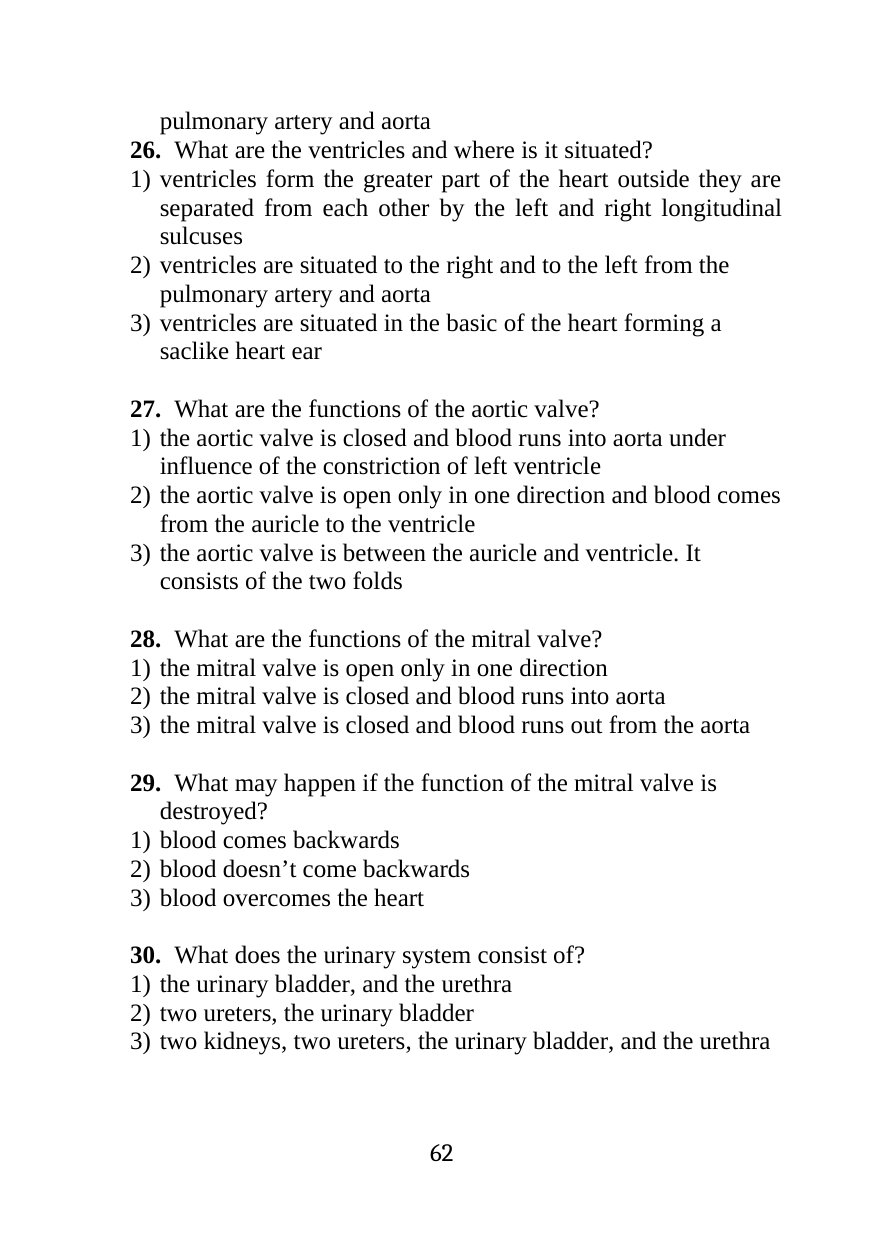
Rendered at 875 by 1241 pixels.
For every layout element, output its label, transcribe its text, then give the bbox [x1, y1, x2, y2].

list blood doesn’t come backwards [130, 854, 783, 883]
list two ureters, the urinary bladder [130, 998, 783, 1026]
list the mitral valve is open only in one direction [130, 653, 783, 681]
list the mitral valve is closed and blood runs out from the aorta [130, 710, 783, 739]
list the aortic valve is between the auricle and ventricle. It consists of the two folds [130, 538, 783, 595]
list What may happen if the function of the mitral valve is destroyed? [130, 768, 783, 825]
list the urinary bladder, and the urethra [130, 969, 783, 998]
list What are the functions of the mitral valve? [130, 624, 783, 653]
list the aortic valve is open only in one direction and blood comes from the auricle to the ventricle [130, 480, 783, 538]
list the aortic valve is closed and blood runs into aorta under influence of the constriction of left ventricle [130, 423, 783, 480]
list blood overcomes the heart [130, 883, 783, 911]
list What does the urinary system consist of? [130, 940, 783, 969]
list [130, 106, 783, 135]
list What are the ventricles and where is it situated? [130, 135, 783, 164]
list two kidneys, two ureters, the urinary bladder, and the urethra [130, 1026, 783, 1055]
list blood comes backwards [130, 825, 783, 854]
list ventricles form the greater part of the heart outside they are separated from each other by the left and right longitudinal sulcuses [130, 164, 783, 250]
list What are the functions of the aortic valve? [130, 394, 783, 423]
list ventricles are situated to the right and to the left from the pulmonary artery and aorta [130, 250, 783, 308]
list ventricles are situated in the basic of the heart forming a saclike heart ear [130, 308, 783, 365]
list the mitral valve is closed and blood runs into aorta [130, 681, 783, 710]
